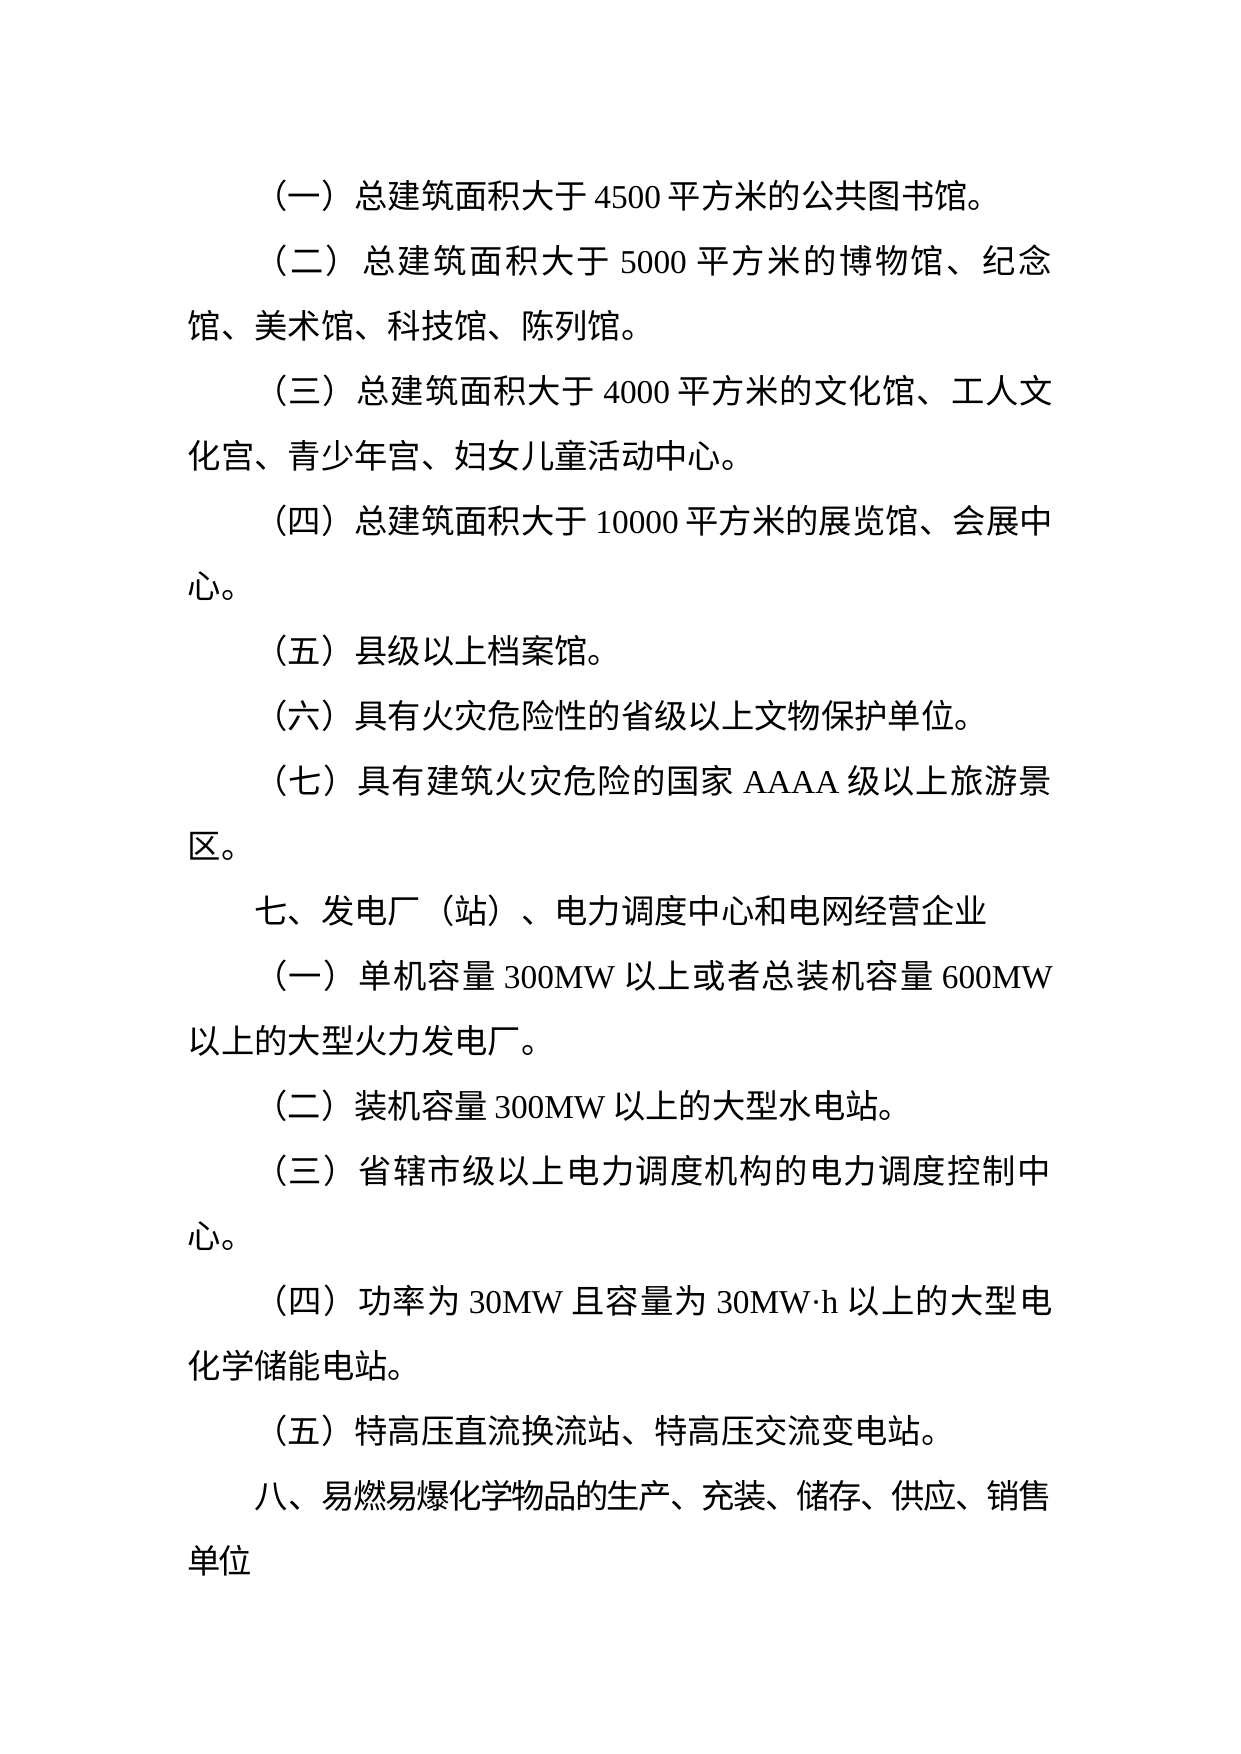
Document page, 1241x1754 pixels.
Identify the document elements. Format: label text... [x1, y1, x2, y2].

text 七、发电厂（站）、电力调度中心和电网经营企业 [187, 877, 1053, 942]
text （七）具有建筑火灾危险的国家AAAA级以上旅游景区。 [187, 747, 1053, 877]
text （一）总建筑面积大于4500平方米的公共图书馆。 [187, 162, 1053, 227]
text （一）单机容量300MW以上或者总装机容量600MW以上的大型火力发电厂。 [187, 942, 1053, 1072]
text （三）总建筑面积大于4000平方米的文化馆、工人文化宫、青少年宫、妇女儿童活动中心。 [187, 357, 1053, 487]
text （五）特高压直流换流站、特高压交流变电站。 [187, 1397, 1053, 1462]
text 八、易燃易爆化学物品的生产、充装、储存、供应、销售单位 [187, 1462, 1053, 1592]
text （四）功率为30MW且容量为30MW·h以上的大型电化学储能电站。 [187, 1267, 1053, 1397]
text （三）省辖市级以上电力调度机构的电力调度控制中心。 [187, 1137, 1053, 1267]
text （六）具有火灾危险性的省级以上文物保护单位。 [187, 682, 1053, 747]
text （四）总建筑面积大于10000平方米的展览馆、会展中心。 [187, 487, 1053, 617]
text （五）县级以上档案馆。 [187, 617, 1053, 682]
text （二）总建筑面积大于5000平方米的博物馆、纪念馆、美术馆、科技馆、陈列馆。 [187, 227, 1053, 357]
text （二）装机容量300MW以上的大型水电站。 [187, 1072, 1053, 1137]
